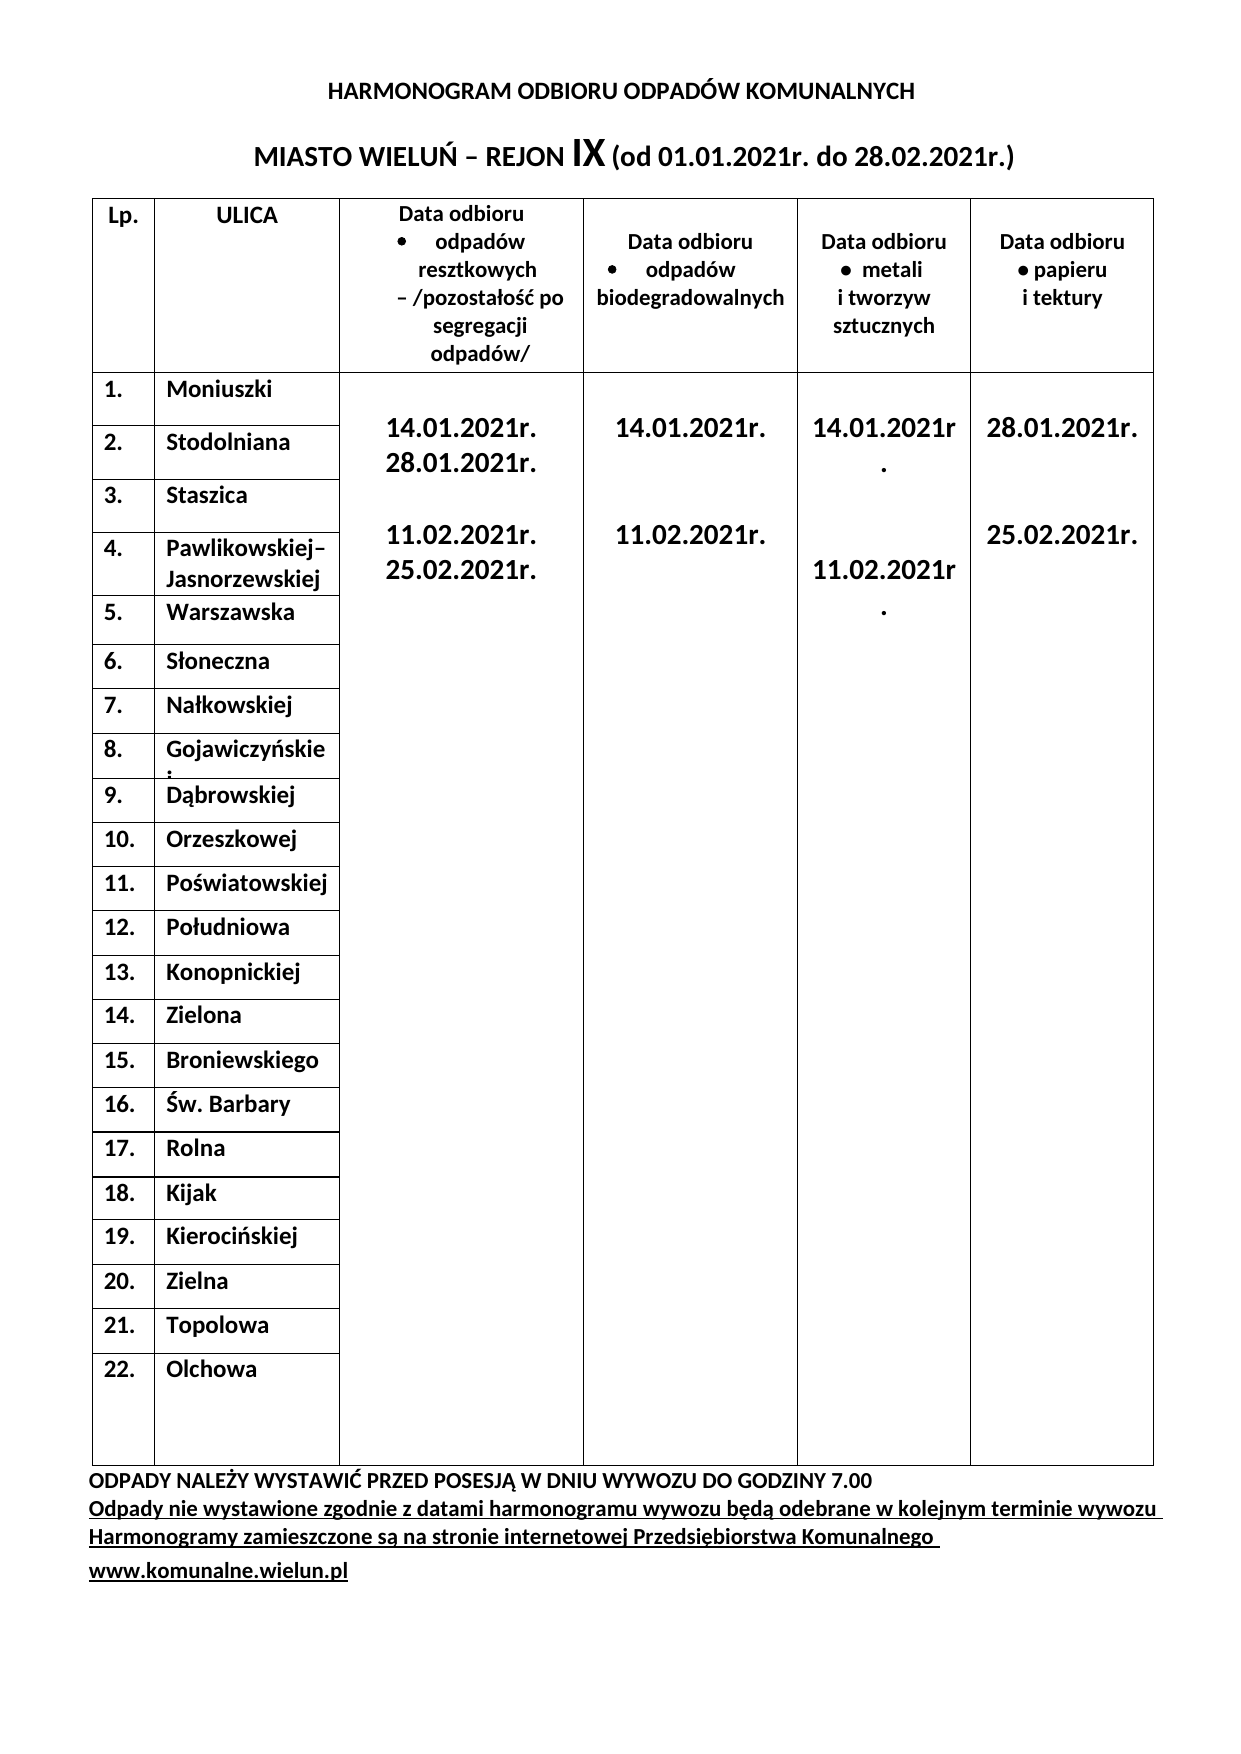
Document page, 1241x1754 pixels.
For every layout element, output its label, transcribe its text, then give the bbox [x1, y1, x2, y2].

table_cell 15. [93, 1044, 154, 1087]
table_cell 14. [93, 1000, 154, 1043]
table_header Data odbioru • metali i tworzyw sztucznych [798, 199, 970, 372]
table_header Data odbioru • papieru i tektury [971, 199, 1153, 372]
table_cell 6. [93, 645, 154, 688]
table_cell 8. [93, 734, 154, 778]
table_cell 14.01.2021r. 11.02.2021r. [798, 373, 970, 1465]
table_cell Staszica [155, 480, 339, 532]
text ODPADY NALEŻY WYSTAWIĆ PRZED POSESJĄ W DNIU WYWOZU DO GODZINY 7.00 [89, 1466, 1165, 1494]
table_cell 9. [93, 779, 154, 822]
table_cell Św. Barbary [155, 1088, 339, 1131]
table_cell 7. [93, 689, 154, 733]
table_cell 14.01.2021r. 28.01.2021r. 11.02.2021r. 25.02.2021r. [340, 373, 583, 1465]
table_cell Słoneczna [155, 645, 339, 688]
table_cell Kierocińskiej [155, 1220, 339, 1264]
text MIASTO WIELUŃ – REJON IX (od 01.01.2021r. do 28.02.2021r.) [103, 126, 1165, 177]
table_cell Topolowa [155, 1309, 339, 1352]
table_cell Kijak [155, 1178, 339, 1219]
table_cell Zielona [155, 1000, 339, 1043]
table_cell Rolna [155, 1133, 339, 1176]
table_cell 22. [93, 1354, 154, 1465]
table_header Lp. [93, 199, 154, 372]
table_cell Stodolniana [155, 426, 339, 478]
table_cell Południowa [155, 911, 339, 955]
table_cell Orzeszkowej [155, 823, 339, 866]
table_header Data odbioru odpadów resztkowych – /pozostałość po segregacji odpadów/ [340, 199, 583, 372]
table_cell 21. [93, 1309, 154, 1352]
table_cell 5. [93, 596, 154, 644]
text HARMONOGRAM ODBIORU ODPADÓW KOMUNALNYCH [103, 75, 1165, 106]
table_cell 1. [93, 373, 154, 425]
table_cell Broniewskiego [155, 1044, 339, 1087]
table_cell 13. [93, 956, 154, 999]
table_cell Olchowa [155, 1354, 339, 1465]
table_cell Nałkowskiej [155, 689, 339, 733]
table_cell 2. [93, 426, 154, 478]
table_cell Warszawska [155, 596, 339, 644]
table_cell 28.01.2021r. 25.02.2021r. [971, 373, 1153, 1465]
table_cell 10. [93, 823, 154, 866]
table_cell 16. [93, 1088, 154, 1131]
table_cell Gojawiczyńskiej [155, 734, 339, 778]
table_cell 11. [93, 867, 154, 910]
table_header Data odbioru odpadów biodegradowalnych [584, 199, 797, 372]
table_cell 19. [93, 1220, 154, 1264]
table_cell 17. [93, 1133, 154, 1176]
table_cell 14.01.2021r. 11.02.2021r. [584, 373, 797, 1465]
table_cell Konopnickiej [155, 956, 339, 999]
table_cell Dąbrowskiej [155, 779, 339, 822]
table_cell 4. [93, 533, 154, 595]
table_cell 3. [93, 480, 154, 532]
table_cell 18. [93, 1178, 154, 1219]
table_cell 12. [93, 911, 154, 955]
table_cell Moniuszki [155, 373, 339, 425]
table_header ULICA [155, 199, 339, 372]
table_cell Poświatowskiej [155, 867, 339, 910]
table_cell Zielna [155, 1265, 339, 1308]
table_cell 20. [93, 1265, 154, 1308]
table_cell Pawlikowskiej–Jasnorzewskiej [155, 533, 339, 595]
text Odpady nie wystawione zgodnie z datami harmonogramu wywozu będą odebrane w kolejnym terminie wywozu Harmonogramy zamieszczone są na stronie internetowej Przedsiębiorstwa Komunalnego www.komunalne.wielun.pl [89, 1494, 1165, 1586]
